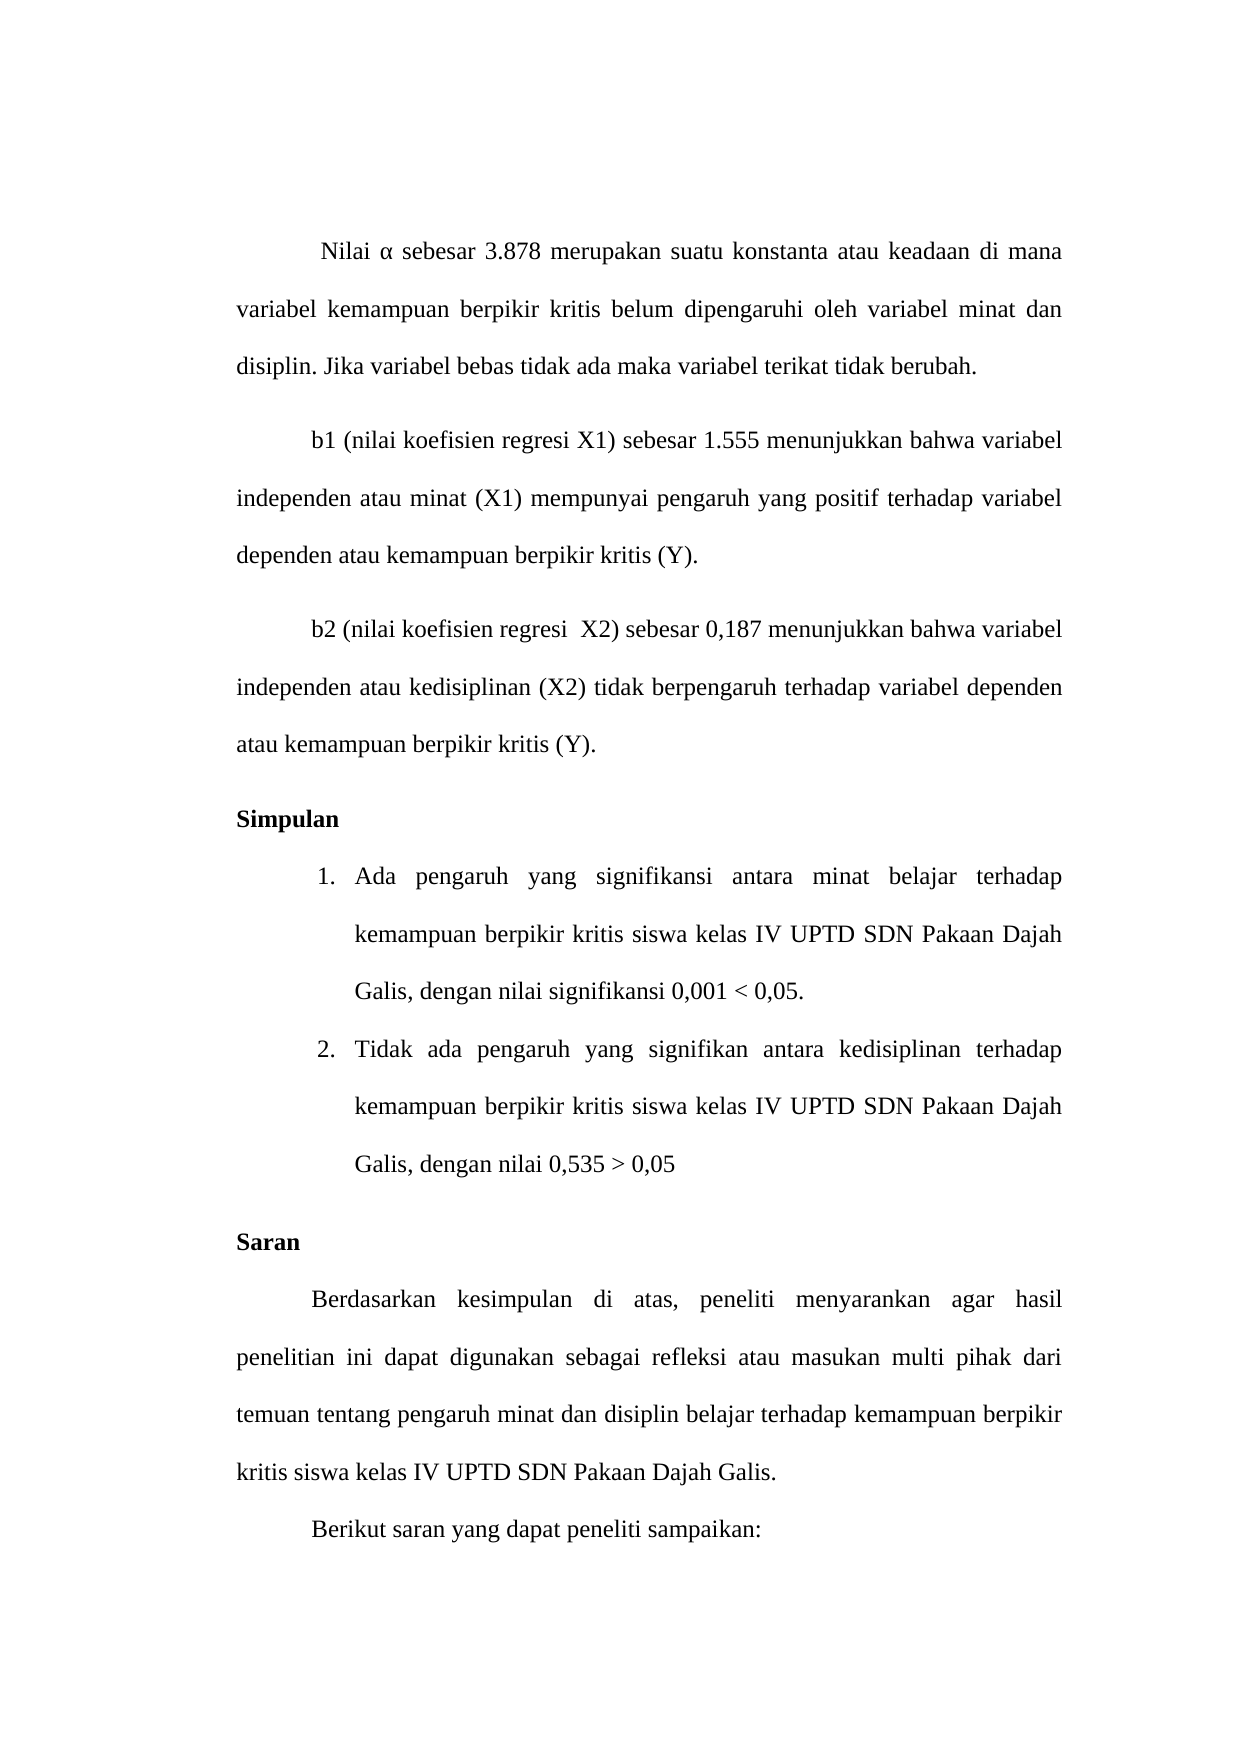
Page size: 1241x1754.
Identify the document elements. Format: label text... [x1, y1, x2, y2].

text b2 (nilai koefisien regresi X2) sebesar 0,187 menunjukkan bahwa variabel independen atau kedisiplinan (X2) tidak berpengaruh terhadap variabel dependen atau kemampuan berpikir kritis (Y). [236, 614, 1063, 758]
text Nilai α sebesar 3.878 merupakan suatu konstanta atau keadaan di mana variabel kemampuan berpikir kritis belum dipengaruhi oleh variabel minat dan disiplin. Jika variabel bebas tidak ada maka variabel terikat tidak berubah. [236, 236, 1063, 380]
list Tidak ada pengaruh yang signifikan antara kedisiplinan terhadap kemampuan berpikir kritis siswa kelas IV UPTD SDN Pakaan Dajah Galis, dengan nilai 0,535 > 0,05 [317, 1034, 1063, 1177]
subtitle Saran [236, 1227, 1063, 1256]
subtitle Simpulan [236, 804, 1063, 832]
text b1 (nilai koefisien regresi X1) sebesar 1.555 menunjukkan bahwa variabel independen atau minat (X1) mempunyai pengaruh yang positif terhadap variabel dependen atau kemampuan berpikir kritis (Y). [236, 425, 1063, 569]
list Ada pengaruh yang signifikansi antara minat belajar terhadap kemampuan berpikir kritis siswa kelas IV UPTD SDN Pakaan Dajah Galis, dengan nilai signifikansi 0,001 < 0,05. [317, 861, 1063, 1005]
text Berdasarkan kesimpulan di atas, peneliti menyarankan agar hasil penelitian ini dapat digunakan sebagai refleksi atau masukan multi pihak dari temuan tentang pengaruh minat dan disiplin belajar terhadap kemampuan berpikir kritis siswa kelas IV UPTD SDN Pakaan Dajah Galis. [236, 1284, 1063, 1486]
text Berikut saran yang dapat peneliti sampaikan: [236, 1514, 1063, 1543]
